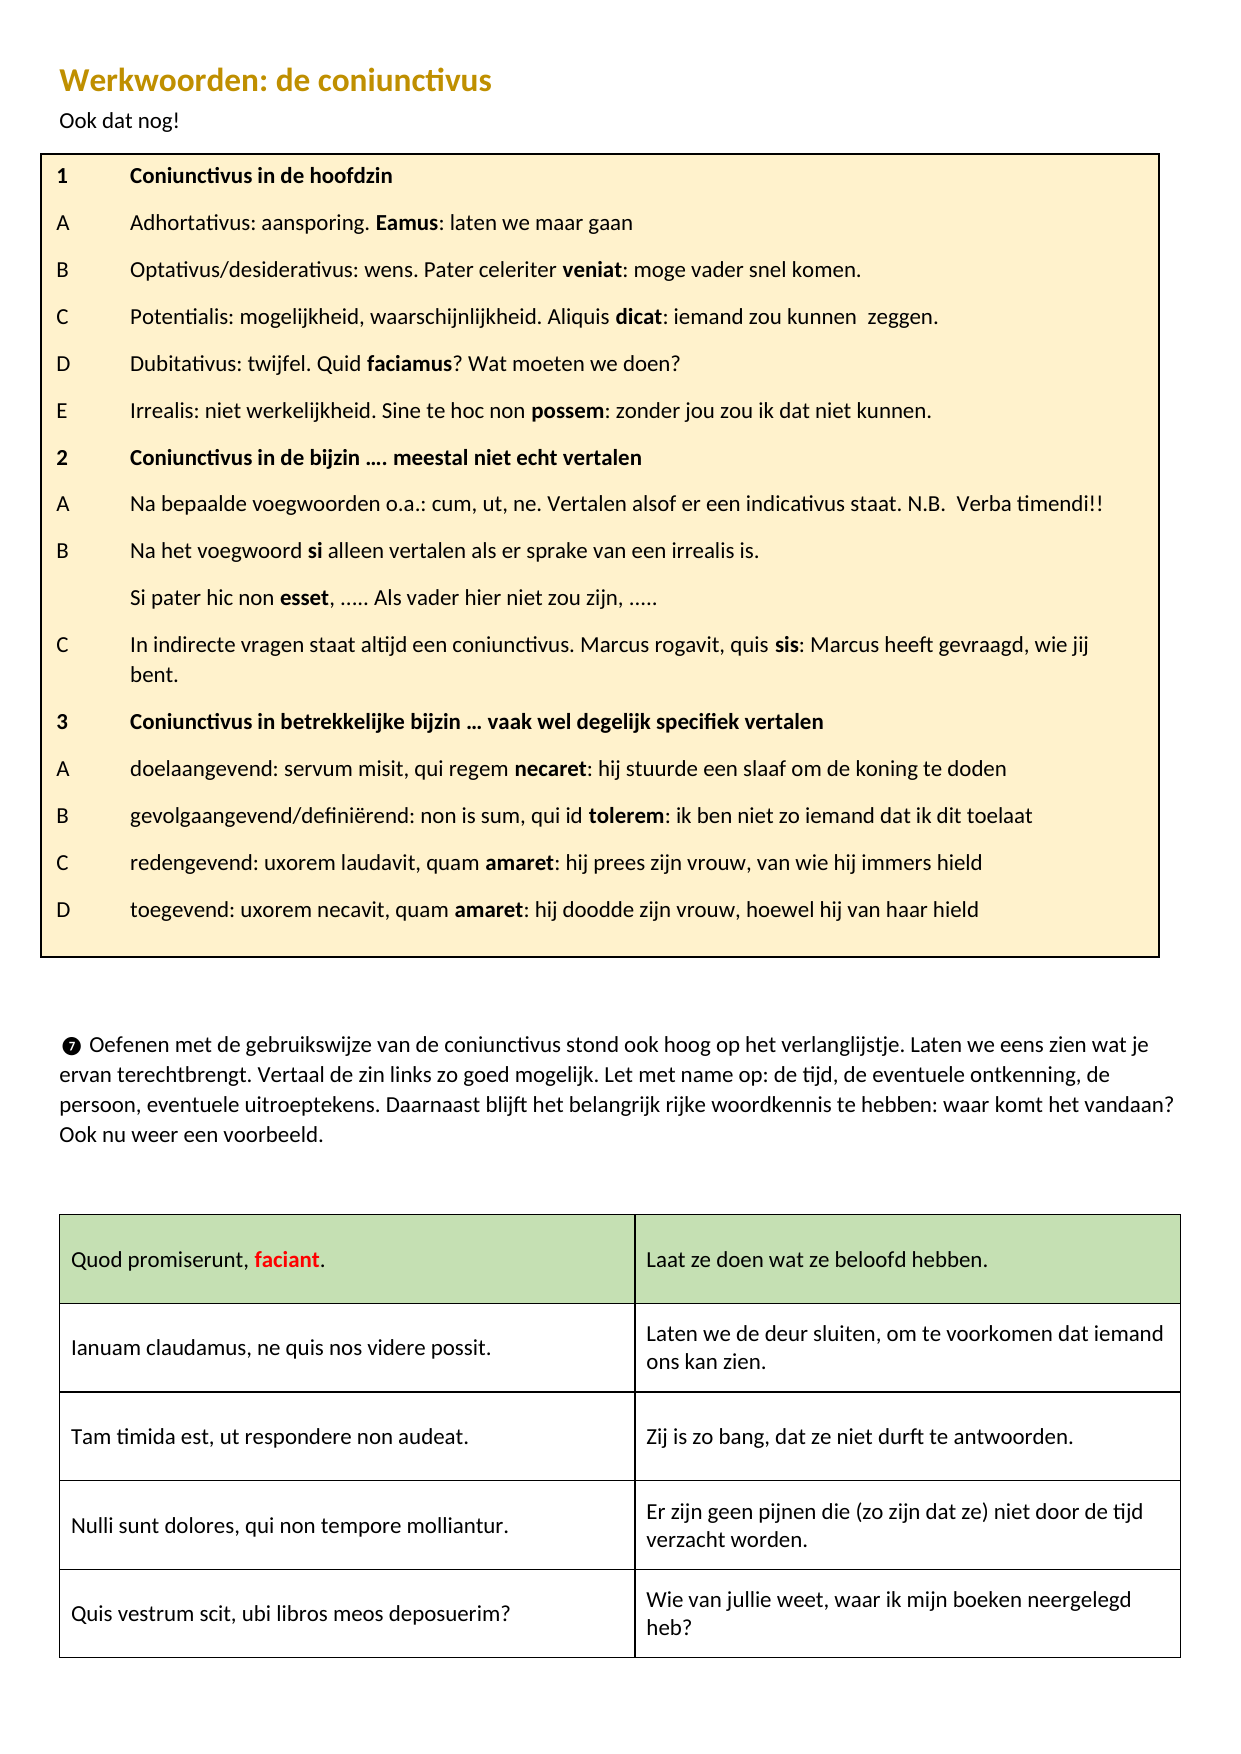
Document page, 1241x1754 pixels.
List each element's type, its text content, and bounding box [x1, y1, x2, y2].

table_cell Laten we de deur sluiten, om te voorkomen dat iemand ons kan zien. [636, 1304, 1180, 1391]
table_cell Quis vestrum scit, ubi libros meos deposuerim? [60, 1570, 634, 1657]
table_cell Wie van jullie weet, waar ik mijn boeken neergelegd heb? [636, 1570, 1180, 1657]
text Ook dat nog! [59, 106, 1181, 134]
table_header Quod promiserunt, faciant. [60, 1215, 634, 1303]
table_cell Zij is zo bang, dat ze niet durft te antwoorden. [636, 1393, 1180, 1480]
table_cell Tam timida est, ut respondere non audeat. [60, 1393, 634, 1480]
table_cell Ianuam claudamus, ne quis nos videre possit. [60, 1304, 634, 1391]
text Werkwoorden: de coniunctivus [59, 59, 1181, 100]
table_header Laat ze doen wat ze beloofd hebben. [636, 1215, 1180, 1303]
table_cell Nulli sunt dolores, qui non tempore molliantur. [60, 1481, 634, 1569]
text ❼ Oefenen met de gebruikswijze van de coniunctivus stond ook hoog op het verlanglijstje. Laten we eens zien wat je ervan terechtbrengt. Vertaal de zin links zo goed mogelijk. Let met name op: de tijd, de eventuele ontkenning, de persoon, eventuele uitroeptekens. Daarnaast blijft het belangrijk rijke woordkennis te hebben: waar komt het vandaan? Ook nu weer een voorbeeld. [59, 1030, 1181, 1148]
table_cell Er zijn geen pijnen die (zo zijn dat ze) niet door de tijd verzacht worden. [636, 1481, 1180, 1569]
